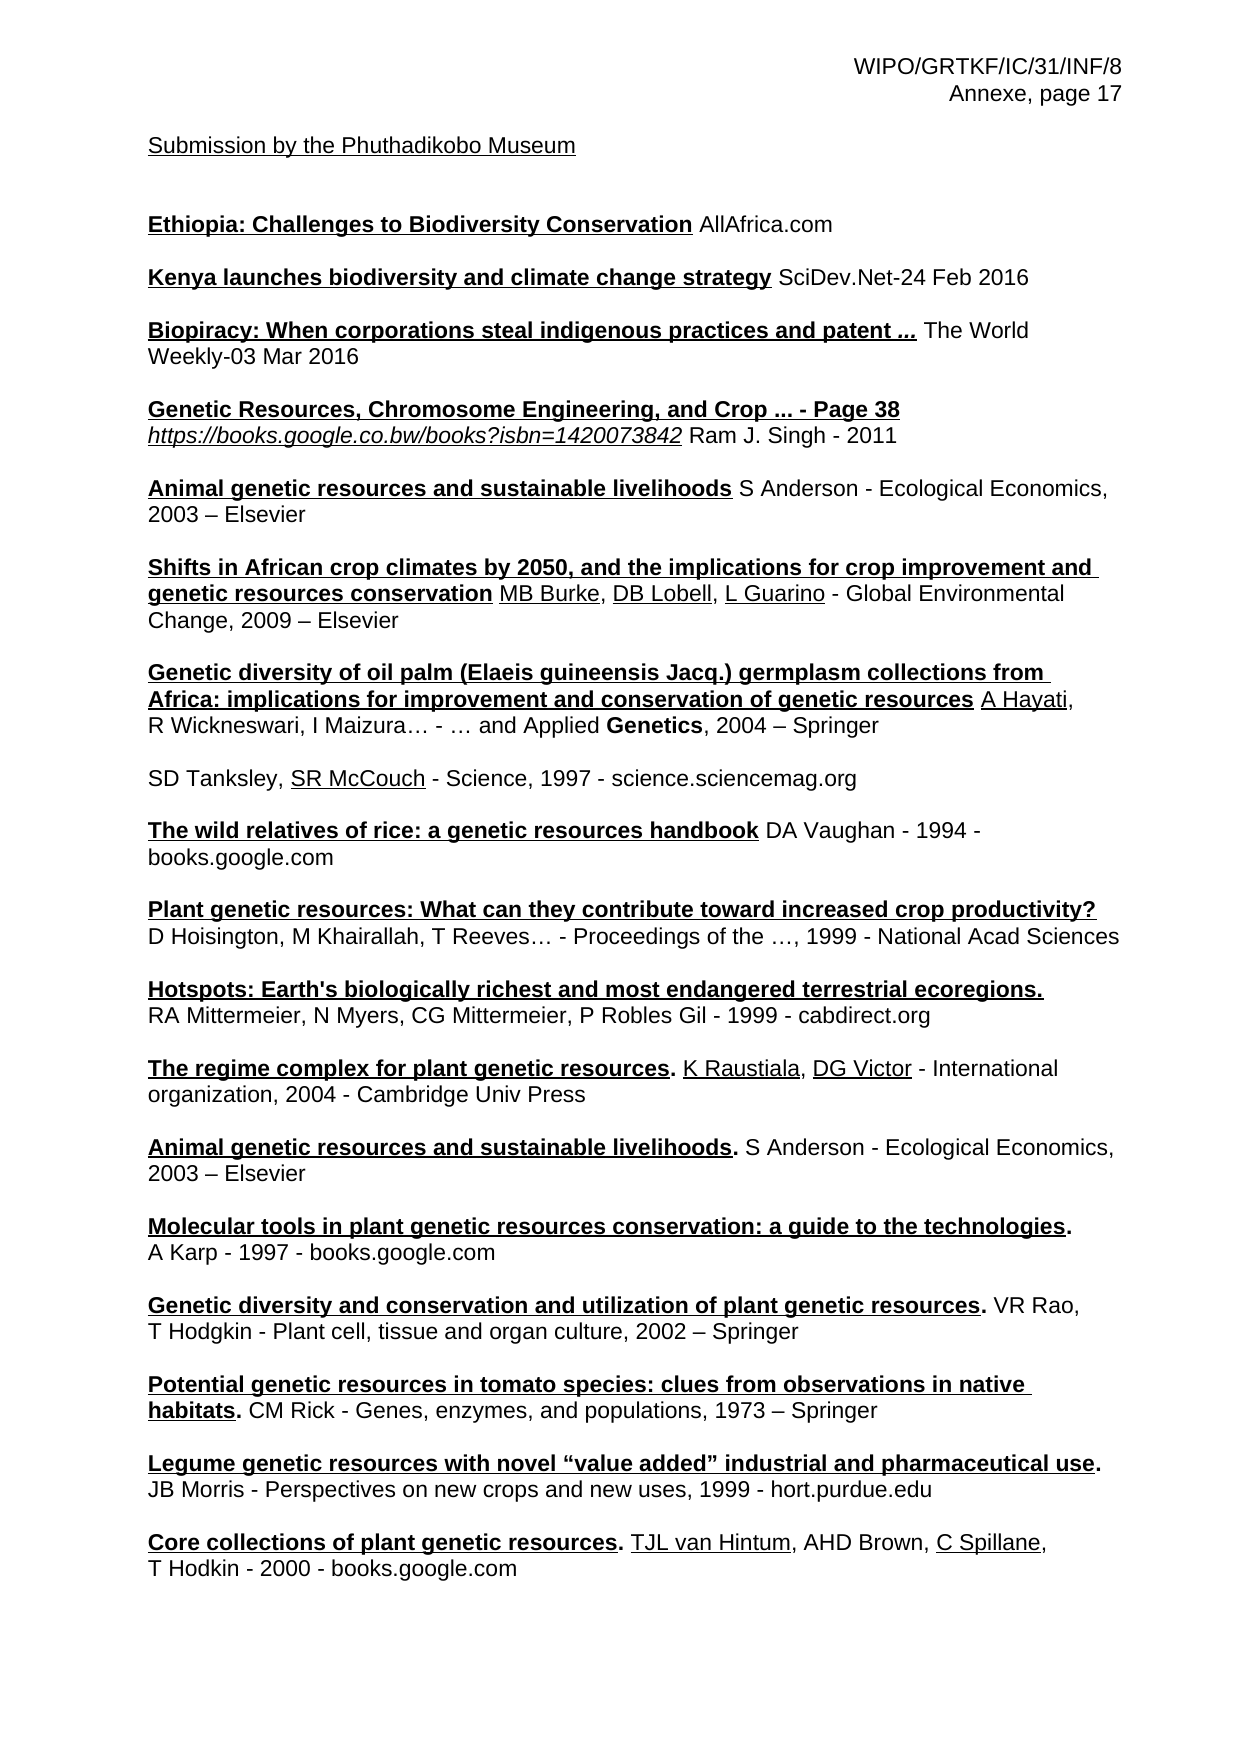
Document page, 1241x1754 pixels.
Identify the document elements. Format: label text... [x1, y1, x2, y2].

text Biopiracy: When corporations steal indigenous practices and patent ... The World Weekly-03 Mar 2016 [148, 317, 1122, 369]
text D Hoisington, M Khairallah, T Reeves… - Proceedings of the …, 1999 - National Acad Sciences [148, 923, 1122, 949]
text Kenya launches biodiversity and climate change strategy SciDev.Net-24 Feb 2016 [148, 264, 1122, 290]
text Plant genetic resources: What can they contribute toward increased crop productivity? [148, 896, 1122, 923]
text Genetic Resources, Chromosome Engineering, and Crop ... - Page 38 https://books.google.co.bw/books?isbn=1420073842 Ram J. Singh - 2011 [148, 396, 1122, 448]
text Legume genetic resources with novel “value added” industrial and pharmaceutical use. JB Morris - Perspectives on new crops and new uses, 1999 - hort.purdue.edu [148, 1450, 1122, 1503]
text Genetic diversity and conservation and utilization of plant genetic resources. VR Rao, T Hodgkin - Plant cell, tissue and organ culture, 2002 – Springer [148, 1292, 1122, 1344]
text Hotspots: Earth's biologically richest and most endangered terrestrial ecoregions. RA Mittermeier, N Myers, CG Mittermeier, P Robles Gil - 1999 - cabdirect.org [148, 976, 1122, 1028]
text Animal genetic resources and sustainable livelihoods S Anderson - Ecological Economics, 2003 – Elsevier [148, 475, 1122, 527]
text Ethiopia: Challenges to Biodiversity Conservation AllAfrica.com [148, 211, 1122, 238]
text Animal genetic resources and sustainable livelihoods. S Anderson - Ecological Economics, 2003 – Elsevier [148, 1134, 1122, 1186]
text SD Tanksley, SR McCouch - Science, 1997 - science.sciencemag.org [148, 765, 1122, 791]
text Genetic diversity of oil palm (Elaeis guineensis Jacq.) germplasm collections from Africa: implications for improvement and conservation of genetic resources A Hayati, R Wickneswari, I Maizura… - … and Applied Genetics, 2004 – Springer [148, 659, 1122, 738]
text Core collections of plant genetic resources. TJL van Hintum, AHD Brown, C Spillane, T Hodkin - 2000 - books.google.com [148, 1529, 1122, 1582]
text The regime complex for plant genetic resources. K Raustiala, DG Victor - International organization, 2004 - Cambridge Univ Press [148, 1054, 1122, 1107]
text Submission by the Phuthadikobo Museum [148, 132, 1122, 158]
text The wild relatives of rice: a genetic resources handbook DA Vaughan - 1994 - books.google.com [148, 817, 1122, 870]
text Molecular tools in plant genetic resources conservation: a guide to the technologies. A Karp - 1997 - books.google.com [148, 1213, 1122, 1265]
text Shifts in African crop climates by 2050, and the implications for crop improvement and genetic resources conservation MB Burke, DB Lobell, L Guarino - Global Environmental Change, 2009 – Elsevier [148, 554, 1122, 633]
text Potential genetic resources in tomato species: clues from observations in native habitats. CM Rick - Genes, enzymes, and populations, 1973 – Springer [148, 1371, 1122, 1423]
